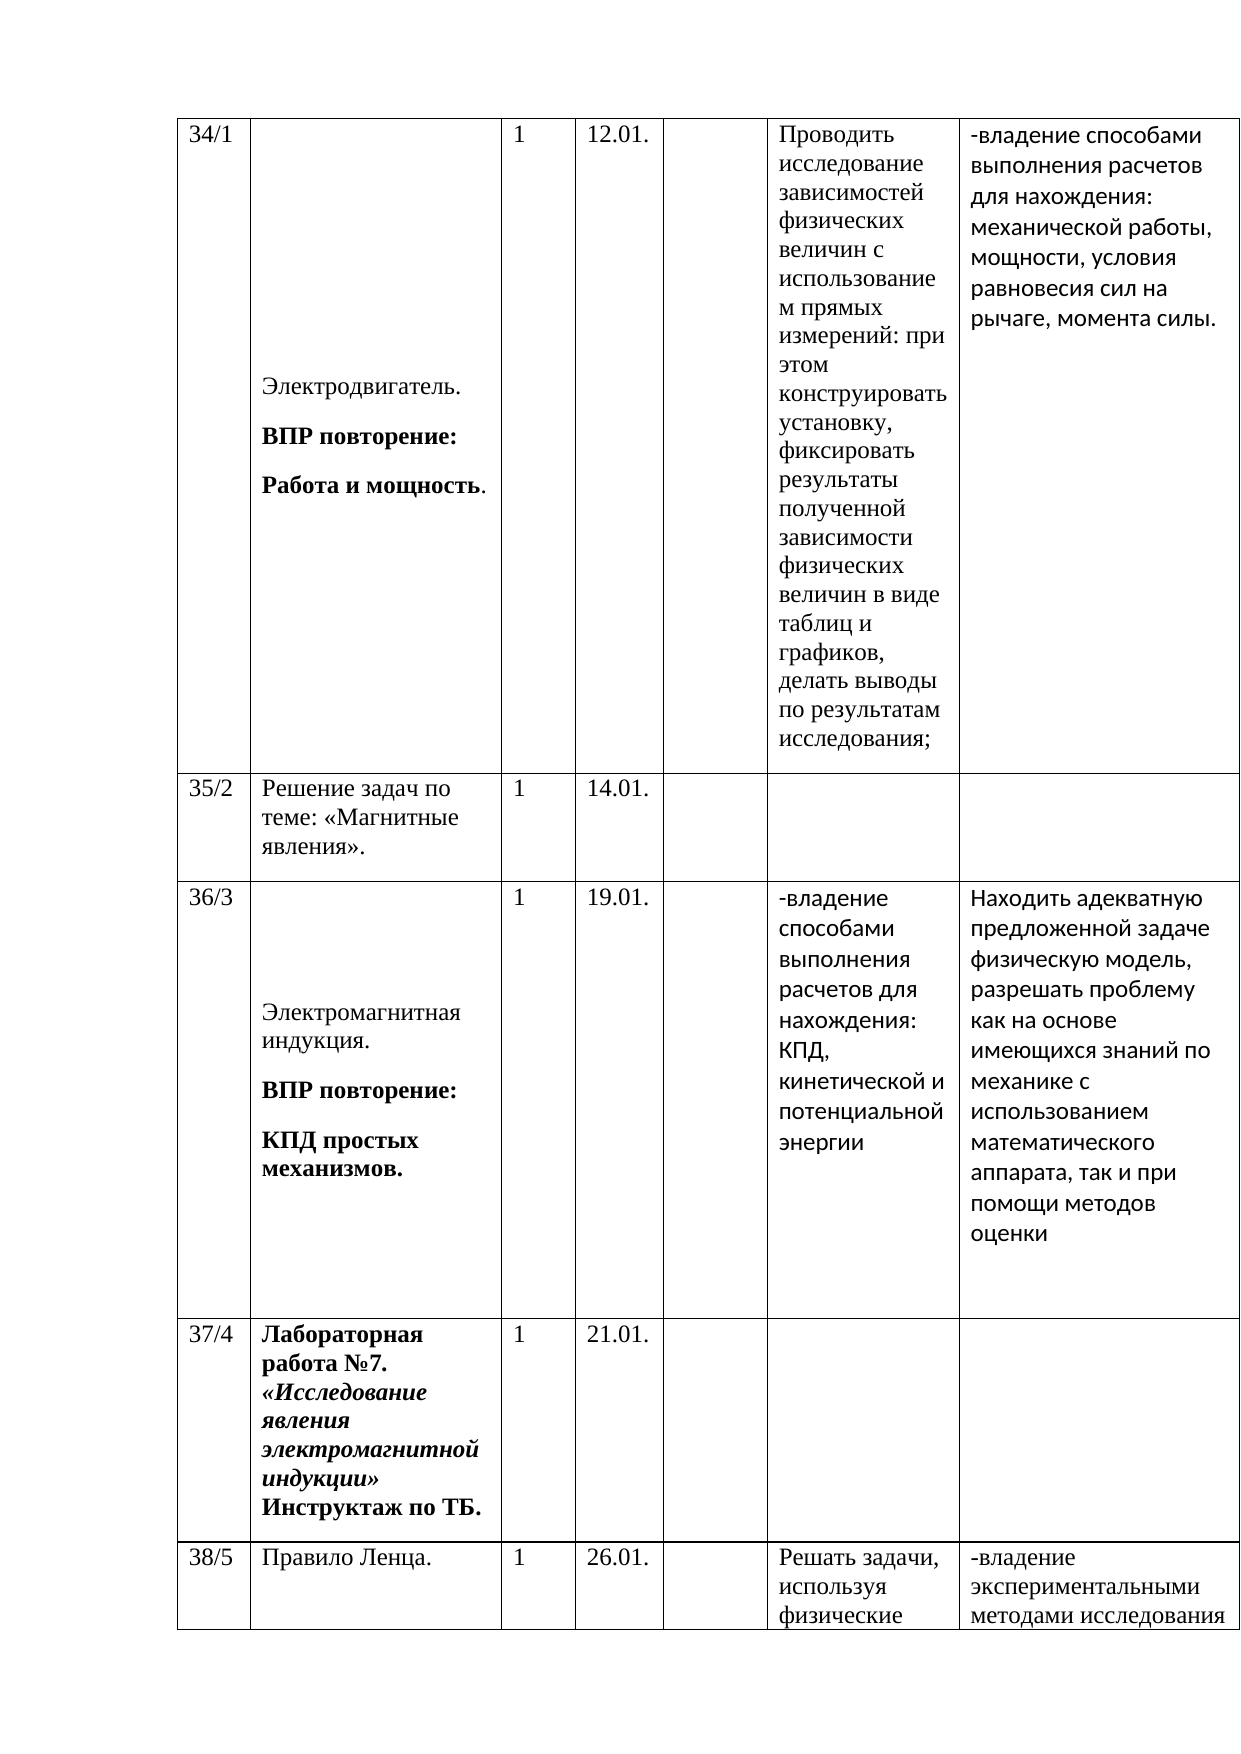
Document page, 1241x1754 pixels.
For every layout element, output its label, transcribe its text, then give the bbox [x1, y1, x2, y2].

table_cell Электромагнитная индукция. ВПР повторение: КПД простых механизмов. [251, 882, 501, 1318]
table_cell 1 [502, 882, 575, 1318]
table_cell 14.01. [576, 774, 663, 881]
table_cell [664, 882, 767, 1318]
table_cell 1 [502, 1319, 575, 1541]
table_cell 35/2 [178, 774, 250, 881]
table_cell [960, 1543, 1239, 1629]
table_cell Проводить исследование зависимостей физических величин с использованием прямых измерений: при этом конструировать установку, фиксировать результаты полученной зависимости физических величин в виде таблиц и графиков, делать выводы по результатам исследования; [768, 119, 959, 772]
table_cell [664, 774, 767, 881]
table_cell 36/3 [178, 882, 250, 1318]
table_cell [960, 1319, 1239, 1541]
table_cell Лабораторная работа №7. «Исследование явления электромагнитной индукции» Инструктаж по ТБ. [251, 1319, 501, 1541]
table_cell 37/4 [178, 1319, 250, 1541]
table_cell 34/1 [178, 119, 250, 772]
table_cell [768, 774, 959, 881]
table_cell [664, 1319, 767, 1541]
table_cell Находить адекватную предложенной задаче физическую модель, разрешать проблему как на основе имеющихся знаний по механике с использованием математического аппарата, так и при помощи методов оценки [960, 882, 1239, 1318]
table_cell 21.01. [576, 1319, 663, 1541]
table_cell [768, 1543, 959, 1629]
table_cell 38/5 [178, 1543, 250, 1629]
table_cell -владение способами выполнения расчетов для нахождения: механической работы, мощности, условия равновесия сил на рычаге, момента силы. [960, 119, 1239, 772]
table_cell 1 [502, 119, 575, 772]
table_cell [664, 1543, 767, 1629]
table_cell 19.01. [576, 882, 663, 1318]
table_cell -владение способами выполнения расчетов для нахождения: КПД, кинетической и потенциальной энергии [768, 882, 959, 1318]
table_cell Решение задач по теме: «Магнитные явления». [251, 774, 501, 881]
table_cell [960, 774, 1239, 881]
table_cell 26.01. [576, 1543, 663, 1629]
table_cell 12.01. [576, 119, 663, 772]
table_cell [768, 1319, 959, 1541]
table_cell 1 [502, 1543, 575, 1629]
table_cell Электродвигатель. ВПР повторение: Работа и мощность. [251, 119, 501, 772]
table_cell 1 [502, 774, 575, 881]
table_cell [251, 1543, 501, 1629]
table_cell [664, 119, 767, 772]
